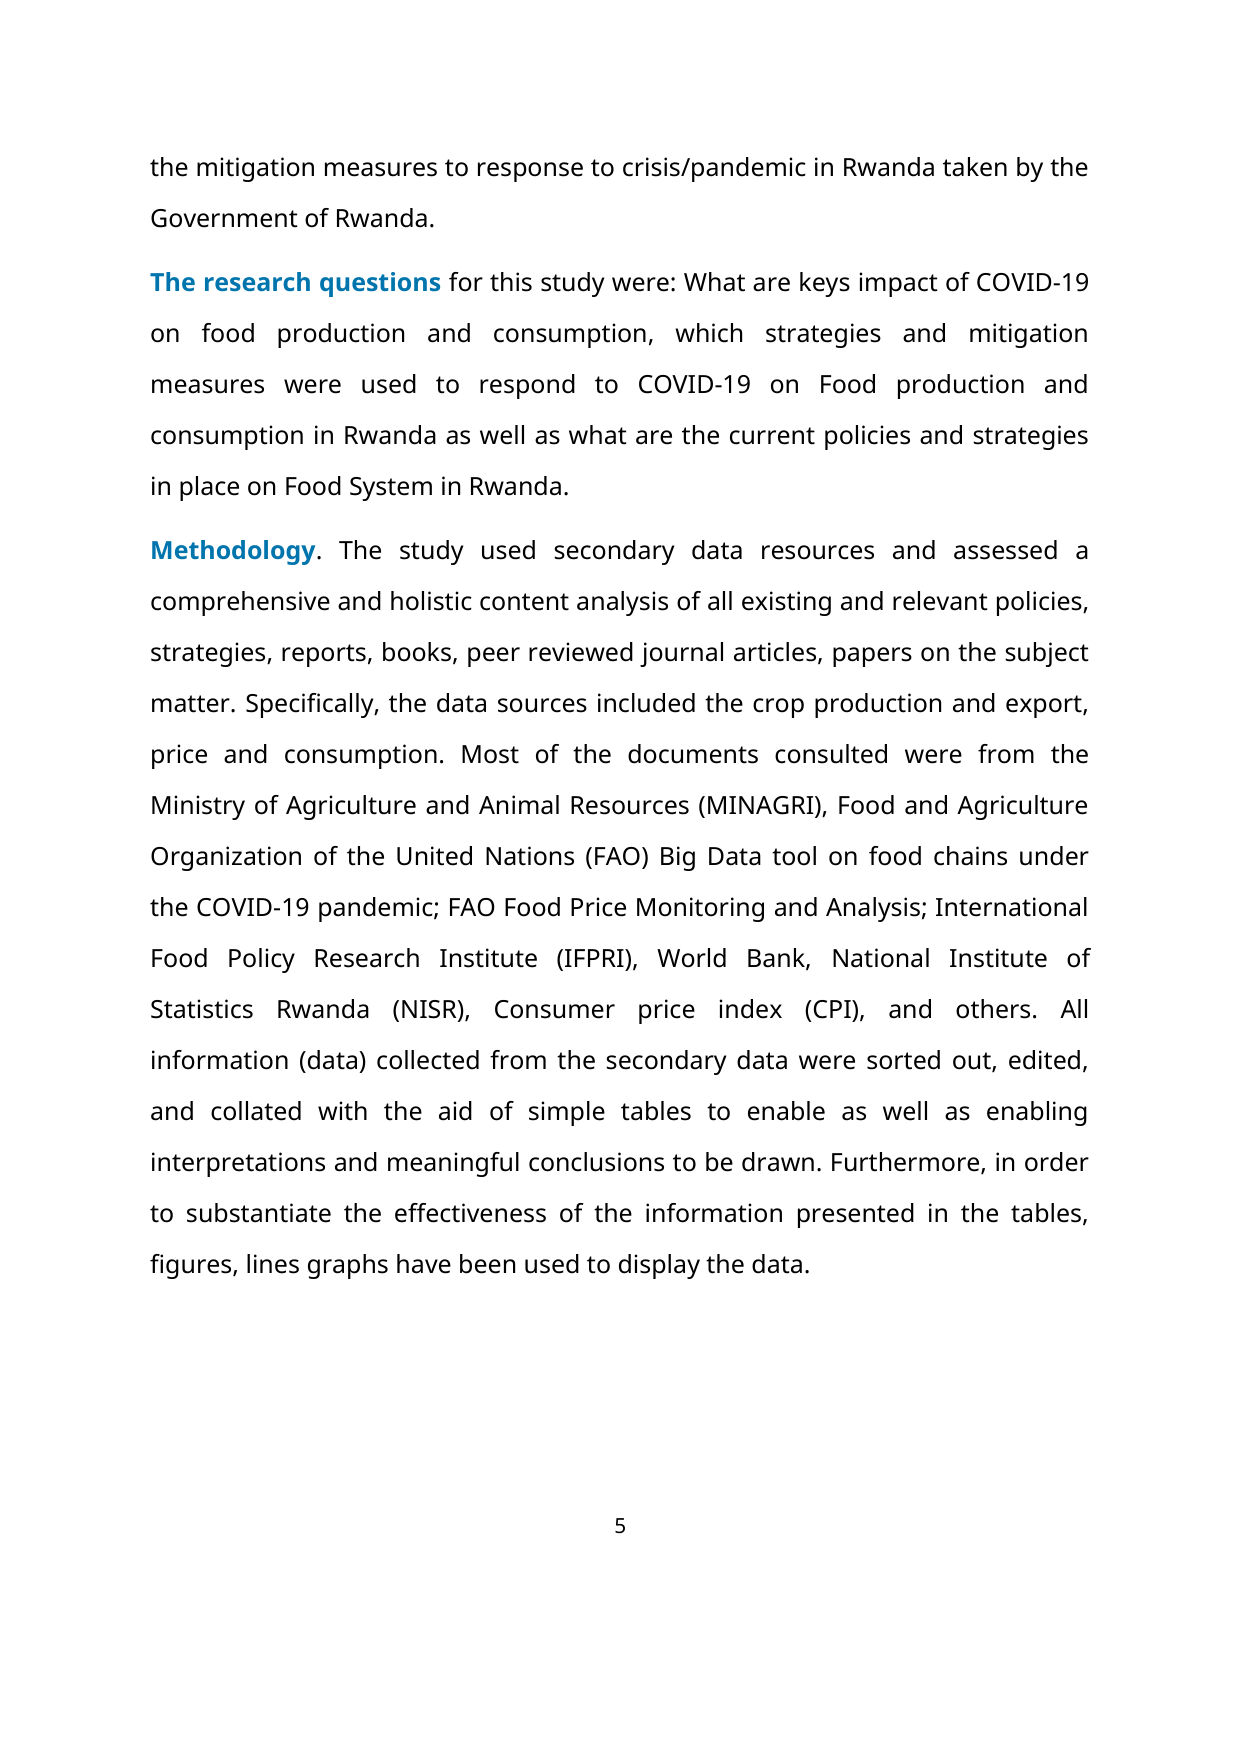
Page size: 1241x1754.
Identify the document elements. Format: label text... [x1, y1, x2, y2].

text Methodology. The study used secondary data resources and assessed a comprehensive and holistic content analysis of all existing and relevant policies, strategies, reports, books, peer reviewed journal articles, papers on the subject matter. Specifically, the data sources included the crop production and export, price and consumption. Most of the documents consulted were from the Ministry of Agriculture and Animal Resources (MINAGRI), Food and Agriculture Organization of the United Nations (FAO) Big Data tool on food chains under the COVID-19 pandemic; FAO Food Price Monitoring and Analysis; International Food Policy Research Institute (IFPRI), World Bank, National Institute of Statistics Rwanda (NISR), Consumer price index (CPI), and others. All information (data) collected from the secondary data were sorted out, edited, and collated with the aid of simple tables to enable as well as enabling interpretations and meaningful conclusions to be drawn. Furthermore, in order to substantiate the effectiveness of the information presented in the tables, figures, lines graphs have been used to display the data. [150, 532, 1090, 1281]
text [150, 150, 1090, 235]
text The research questions for this study were: What are keys impact of COVID-19 on food production and consumption, which strategies and mitigation measures were used to respond to COVID-19 on Food production and consumption in Rwanda as well as what are the current policies and strategies in place on Food System in Rwanda. [150, 264, 1090, 503]
